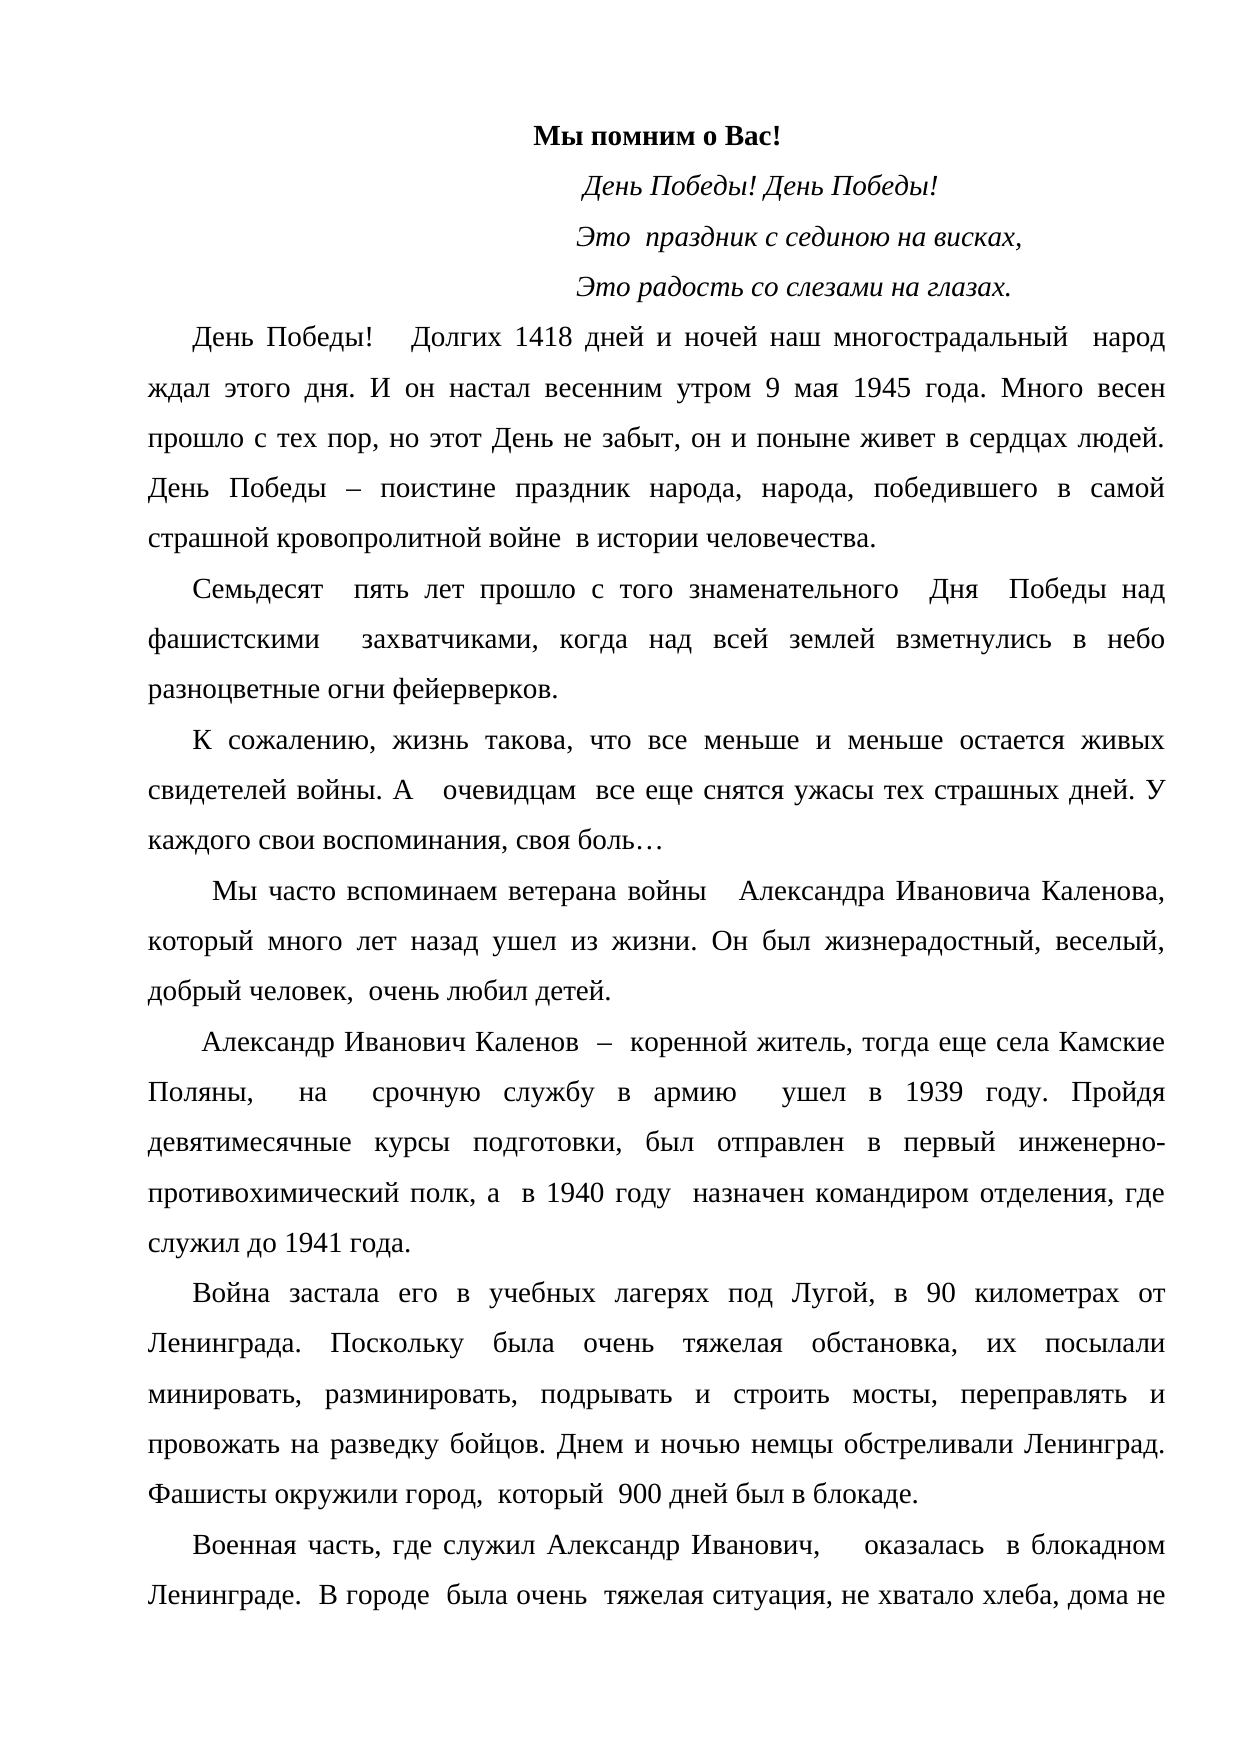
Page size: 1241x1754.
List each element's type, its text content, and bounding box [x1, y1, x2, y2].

text Александр Иванович Каленов – коренной житель, тогда еще села Камские Поляны, на срочную службу в армию ушел в 1939 году. Пройдя девятимесячные курсы подготовки, был отправлен в первый инженерно-противохимический полк, а в 1940 году назначен командиром отделения, где служил до 1941 года. [148, 1024, 1167, 1258]
text Это праздник с сединою на висках, [148, 219, 1167, 252]
text Мы помним о Вас! [148, 118, 1167, 152]
text Это радость со слезами на глазах. [148, 269, 1167, 303]
text Мы часто вспоминаем ветерана войны Александра Ивановича Каленова, который много лет назад ушел из жизни. Он был жизнерадостный, веселый, добрый человек, очень любил детей. [148, 873, 1167, 1007]
text Семьдесят пять лет прошло с того знаменательного Дня Победы над фашистскими захватчиками, когда над всей землей взметнулись в небо разноцветные огни фейерверков. [148, 571, 1167, 705]
text К сожалению, жизнь такова, что все меньше и меньше остается живых свидетелей войны. А очевидцам все еще снятся ужасы тех страшных дней. У каждого свои воспоминания, своя боль… [148, 722, 1167, 856]
text День Победы! День Победы! [148, 168, 1167, 202]
text День Победы! Долгих 1418 дней и ночей наш многострадальный народ ждал этого дня. И он настал весенним утром 9 мая 1945 года. Много весен прошло с тех пор, но этот День не забыт, он и поныне живет в сердцах людей. День Победы – поистине праздник народа, народа, победившего в самой страшной кровопролитной войне в истории человечества. [148, 319, 1167, 554]
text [148, 1527, 1167, 1611]
text Война застала его в учебных лагерях под Лугой, в 90 километрах от Ленинграда. Поскольку была очень тяжелая обстановка, их посылали минировать, разминировать, подрывать и строить мосты, переправлять и провожать на разведку бойцов. Днем и ночью немцы обстреливали Ленинград. Фашисты окружили город, который 900 дней был в блокаде. [148, 1275, 1167, 1510]
